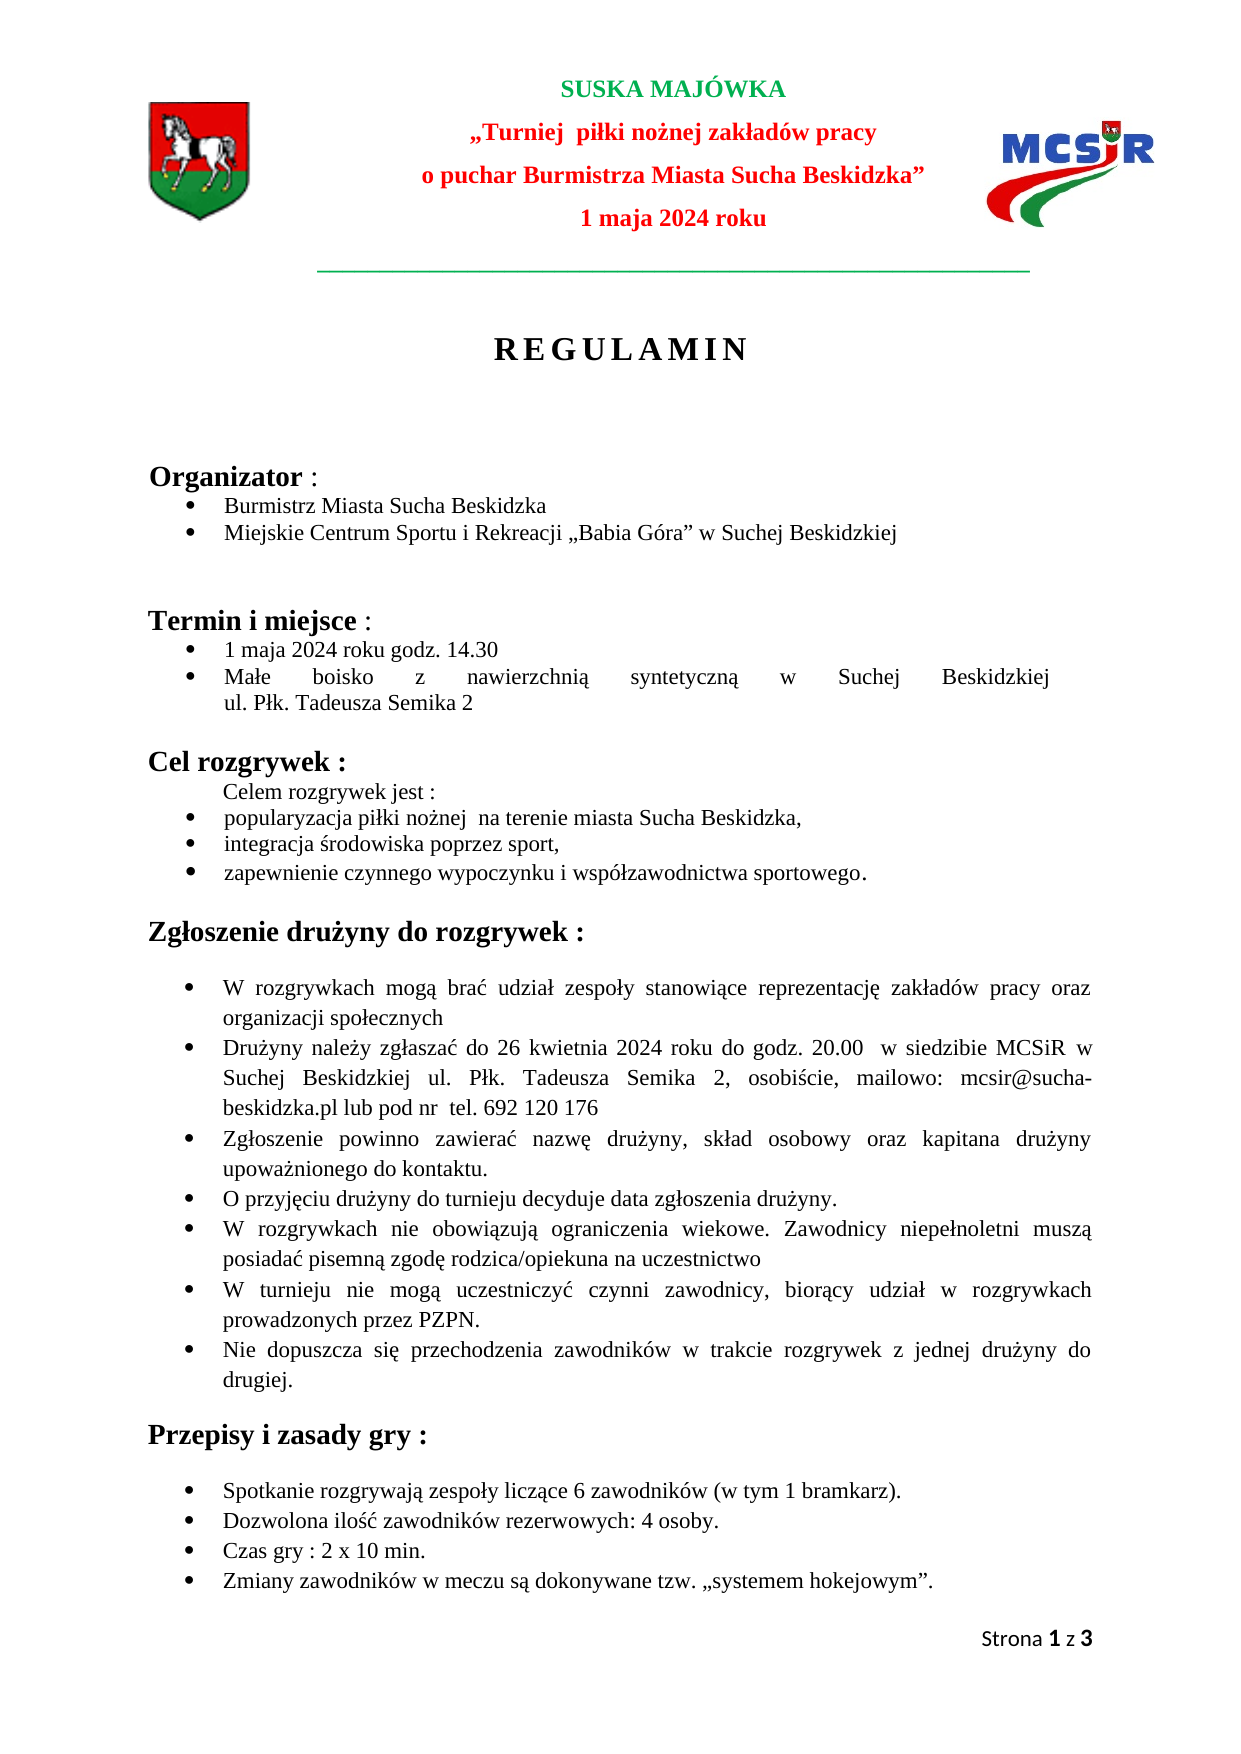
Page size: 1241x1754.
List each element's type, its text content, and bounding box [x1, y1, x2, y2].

picture [984, 117, 1155, 230]
list Zgłoszenie powinno zawierać nazwę drużyny, skład osobowy oraz kapitana drużyny upoważnionego do kontaktu. [185, 1125, 1093, 1181]
text Termin i miejsce : [148, 603, 1093, 636]
text REGULAMIN [148, 329, 1093, 368]
list Celem rozgrywek jest : [223, 778, 1093, 804]
list W rozgrywkach nie obowiązują ograniczenia wiekowe. Zawodnicy niepełnoletni muszą posiadać pisemną zgodę rodzica/opiekuna na uczestnictwo [185, 1215, 1093, 1272]
list O przyjęciu drużyny do turnieju decyduje data zgłoszenia drużyny. [185, 1185, 1093, 1211]
list Miejskie Centrum Sportu i Rekreacji „Babia Góra” w Suchej Beskidzkiej [186, 519, 1093, 545]
list Czas gry : 2 x 10 min. [185, 1537, 1093, 1563]
list Drużyny należy zgłaszać do 26 kwietnia 2024 roku do godz. 20.00 w siedzibie MCSiR w Suchej Beskidzkiej ul. Płk. Tadeusza Semika 2, osobiście, mailowo: mcsir@sucha-beskidzka.pl lub pod nr tel. 692 120 176 [185, 1034, 1093, 1121]
list Burmistrz Miasta Sucha Beskidzka [186, 493, 1093, 519]
picture [147, 102, 254, 223]
list Dozwolona ilość zawodników rezerwowych: 4 osoby. [185, 1507, 1093, 1533]
list Małe boisko z nawierzchnią syntetyczną w Suchej Beskidzkiej ul. Płk. Tadeusza Semika 2 [186, 663, 1093, 715]
list Spotkanie rozgrywają zespoły liczące 6 zawodników (w tym 1 bramkarz). [185, 1477, 1093, 1503]
list integracja środowiska poprzez sport, [186, 830, 1093, 857]
list popularyzacja piłki nożnej na terenie miasta Sucha Beskidzka, [186, 804, 1093, 830]
text Zgłoszenie drużyny do rozgrywek : [148, 914, 1093, 948]
list W turnieju nie mogą uczestniczyć czynni zawodnicy, biorący udział w rozgrywkach prowadzonych przez PZPN. [185, 1276, 1093, 1332]
text Cel rozgrywek : [148, 744, 1093, 778]
list W rozgrywkach mogą brać udział zespoły stanowiące reprezentację zakładów pracy oraz organizacji społecznych [185, 974, 1093, 1030]
text Przepisy i zasady gry : [148, 1417, 1093, 1451]
list Nie dopuszcza się przechodzenia zawodników w trakcie rozgrywek z jednej drużyny do drugiej. [185, 1336, 1093, 1393]
list Zmiany zawodników w meczu są dokonywane tzw. „systemem hokejowym”. [185, 1567, 1093, 1594]
list 1 maja 2024 roku godz. 14.30 [186, 636, 1093, 663]
list zapewnienie czynnego wypoczynku i współzawodnictwa sportowego. [186, 857, 1093, 886]
text Organizator : [149, 459, 1093, 493]
